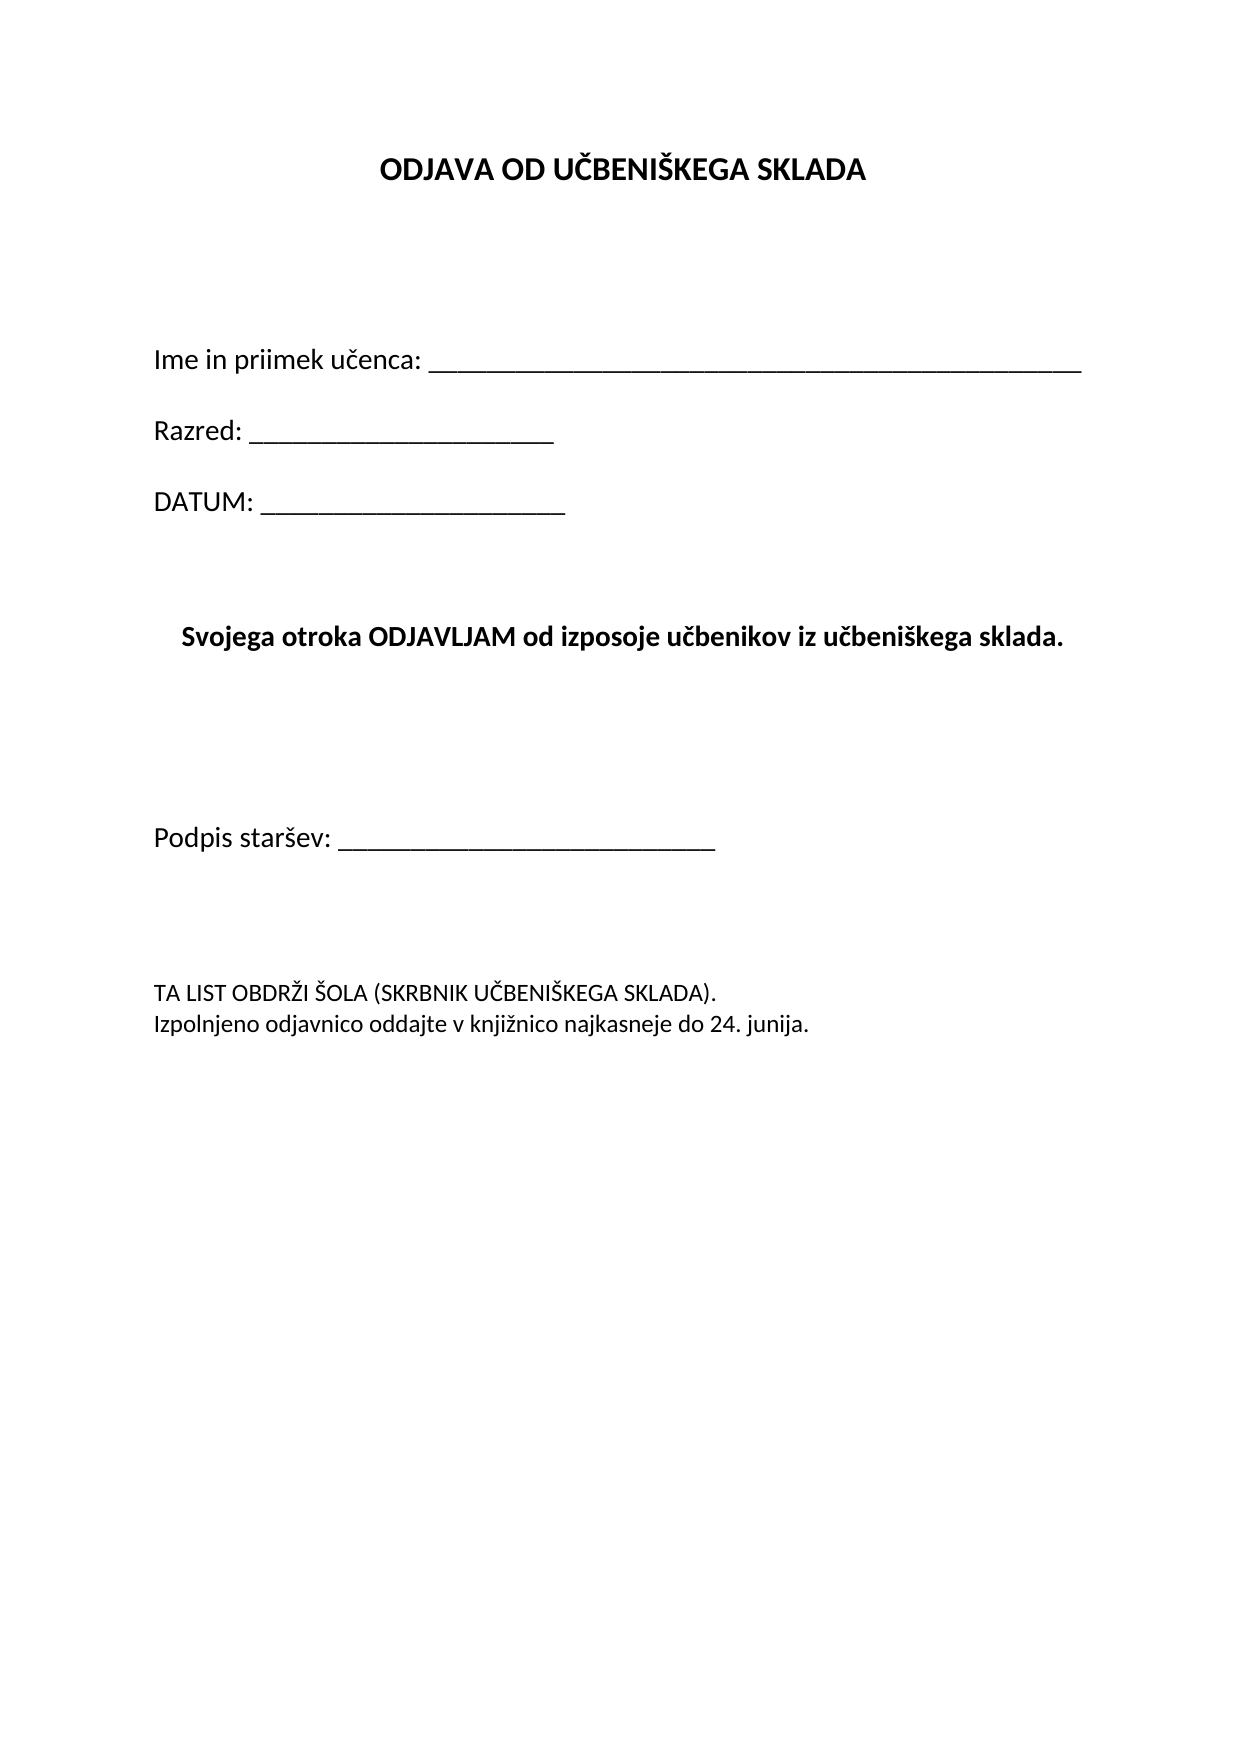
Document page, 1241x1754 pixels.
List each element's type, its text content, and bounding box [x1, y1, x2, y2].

text DATUM: _____________________ [153, 483, 1093, 519]
text TA LIST OBDRŽI ŠOLA (SKRBNIK UČBENIŠKEGA SKLADA). [153, 977, 1093, 1008]
text Razred: _____________________ [153, 412, 1093, 448]
text Izpolnjeno odjavnico oddajte v knjižnico najkasneje do 24. junija. [153, 1008, 1093, 1038]
text Svojega otroka ODJAVLJAM od izposoje učbenikov iz učbeniškega sklada. [153, 618, 1093, 654]
text Ime in priimek učenca: _____________________________________________ [153, 341, 1093, 377]
text ODJAVA OD UČBENIŠKEGA SKLADA [153, 148, 1093, 188]
text Podpis staršev: __________________________ [153, 819, 1093, 855]
